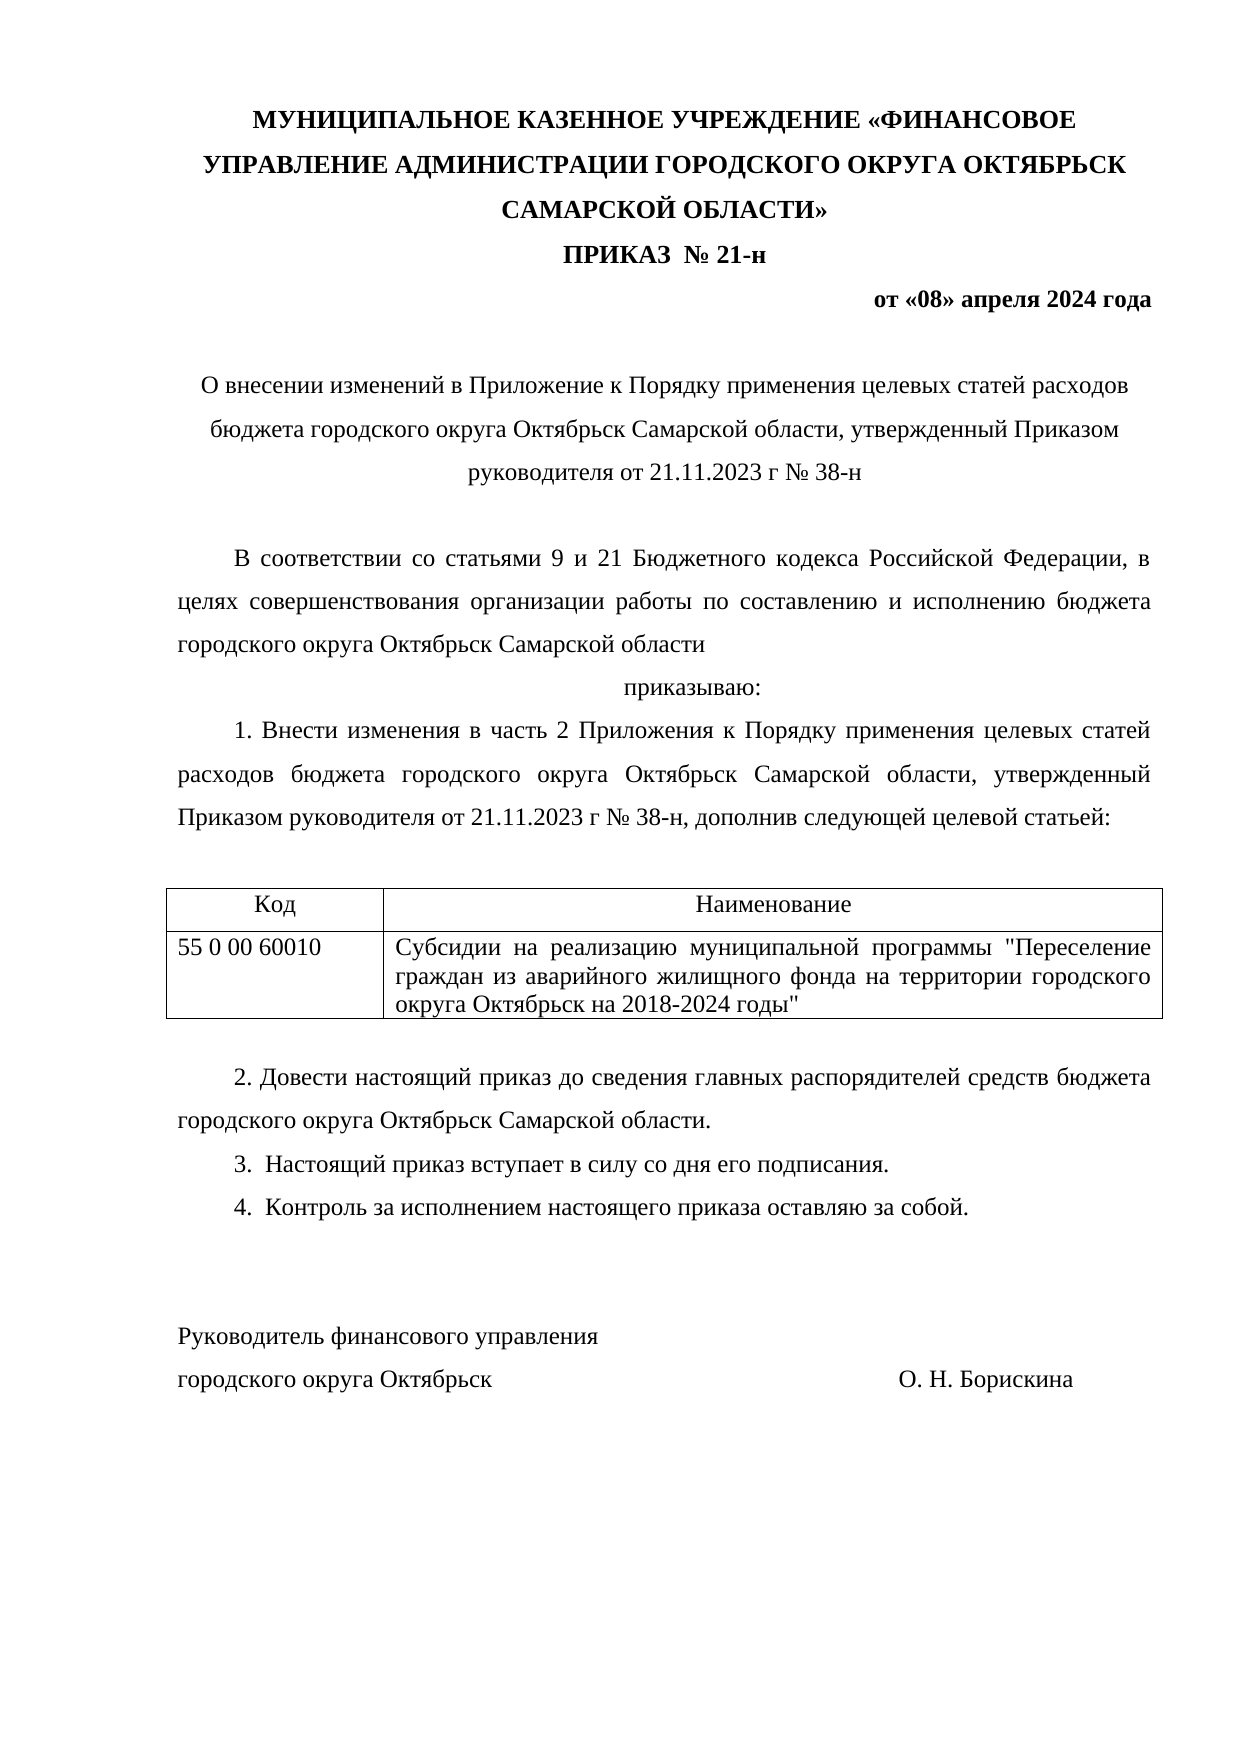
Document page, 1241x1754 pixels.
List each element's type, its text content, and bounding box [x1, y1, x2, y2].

text Руководитель финансового управления [177, 1321, 1152, 1350]
text 4. Контроль за исполнением настоящего приказа оставляю за собой. [177, 1192, 1152, 1221]
text В соответствии со статьями 9 и 21 Бюджетного кодекса Российской Федерации, в целях совершенствования организации работы по составлению и исполнению бюджета городского округа Октябрьск Самарской области [177, 543, 1152, 658]
table_cell Субсидии на реализацию муниципальной программы "Переселение граждан из аварийного жилищного фонда на территории городского округа Октябрьск на 2018-2024 годы" [384, 932, 1162, 1018]
text ПРИКАЗ № 21-н [177, 239, 1152, 269]
text приказываю: [177, 672, 1152, 701]
text городского округа Октябрьск О. Н. Борискина [177, 1364, 1160, 1393]
table_header Код [167, 889, 383, 931]
text 3. Настоящий приказ вступает в силу со дня его подписания. [177, 1149, 1152, 1177]
text О внесении изменений в Приложение к Порядку применения целевых статей расходов бюджета городского округа Октябрьск Самарской области, утвержденный Приказом руководителя от 21.11.2023 г № 38-н [177, 371, 1152, 486]
text МУНИЦИПАЛЬНОЕ КАЗЕННОЕ УЧРЕЖДЕНИЕ «ФИНАНСОВОЕ УПРАВЛЕНИЕ АДМИНИСТРАЦИИ ГОРОДСКОГО ОКРУГА ОКТЯБРЬСК САМАРСКОЙ ОБЛАСТИ» [177, 104, 1152, 224]
table_header Наименование [384, 889, 1162, 931]
table_cell 55 0 00 60010 [167, 932, 383, 1018]
text от «08» апреля 2024 года [177, 284, 1152, 313]
text 2. Довести настоящий приказ до сведения главных распорядителей средств бюджета городского округа Октябрьск Самарской области. [177, 1062, 1152, 1134]
text 1. Внести изменения в часть 2 Приложения к Порядку применения целевых статей расходов бюджета городского округа Октябрьск Самарской области, утвержденный Приказом руководителя от 21.11.2023 г № 38-н, дополнив следующей целевой статьей: [177, 716, 1152, 831]
